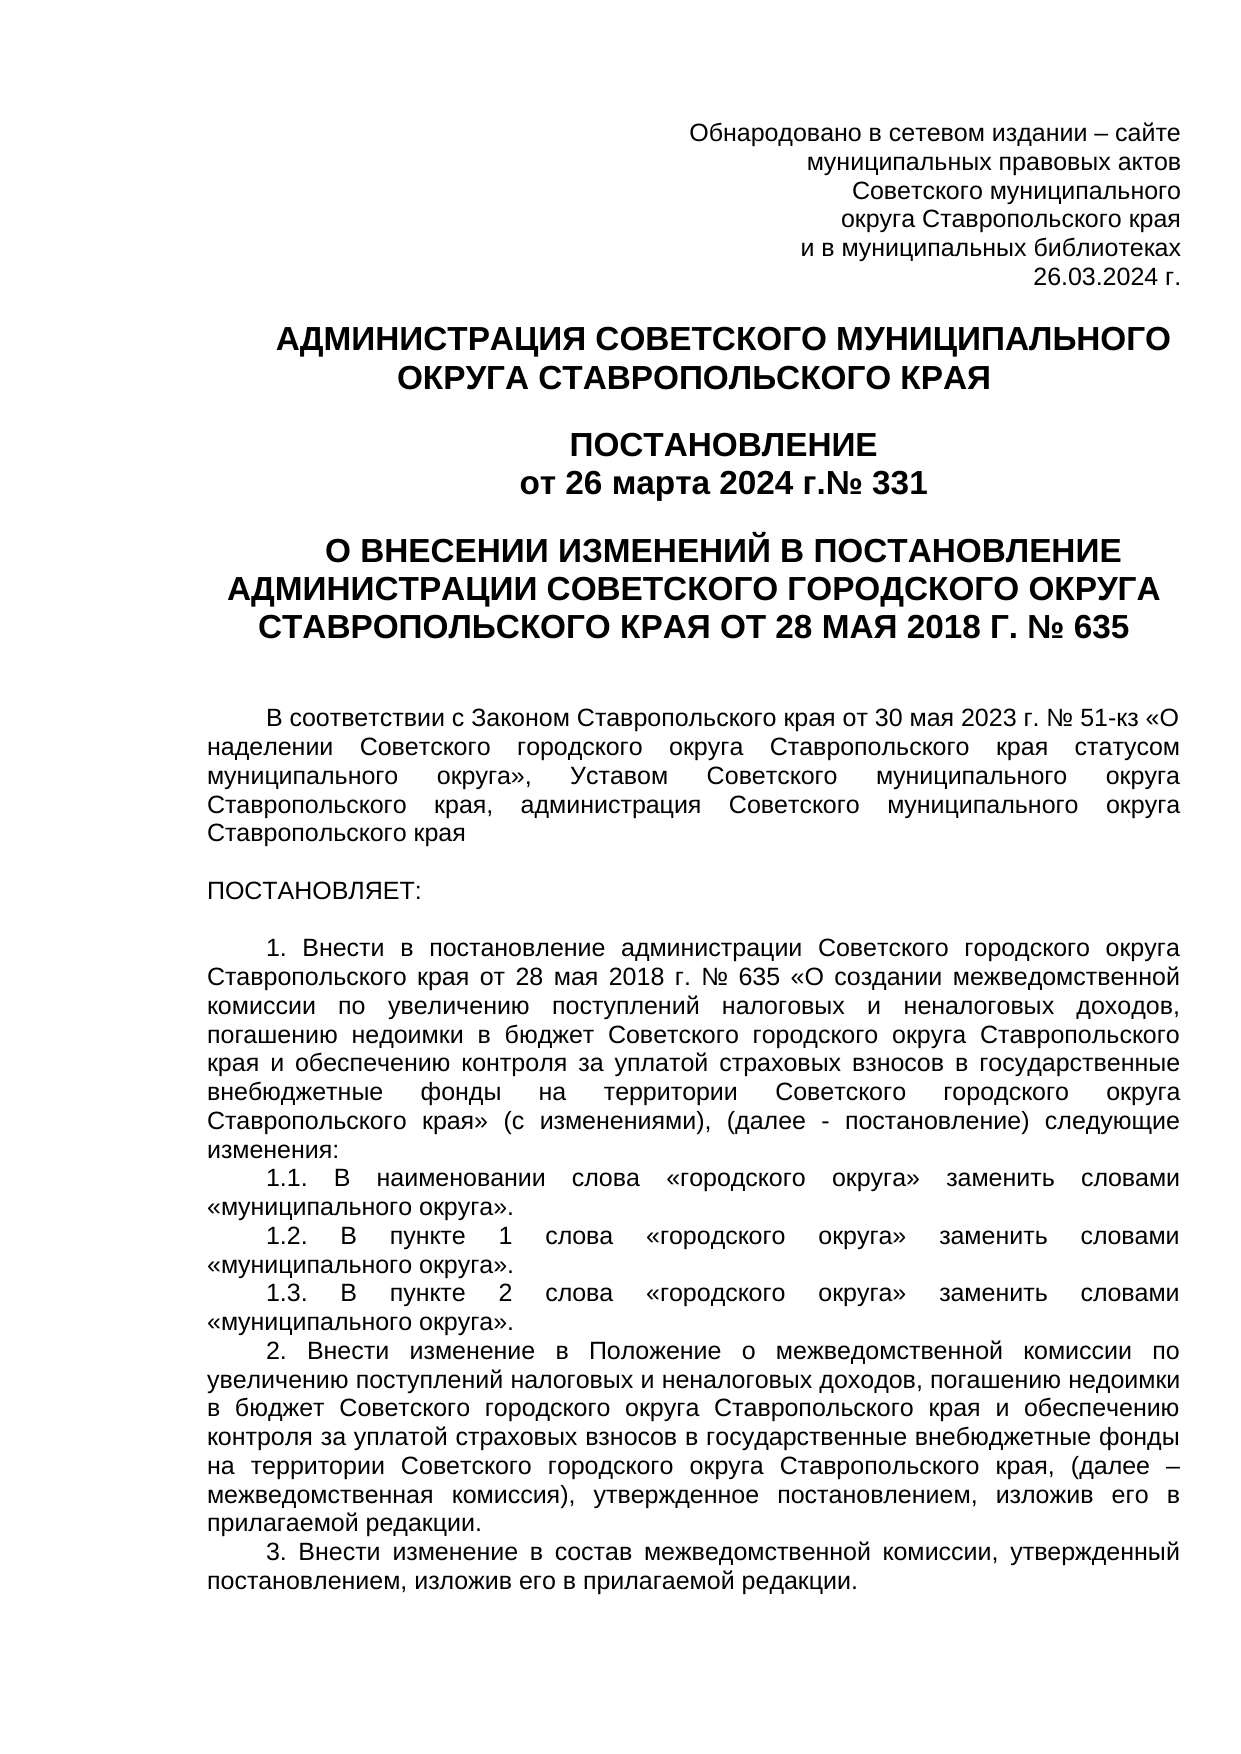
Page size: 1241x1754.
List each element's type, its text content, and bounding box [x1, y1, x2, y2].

text 26.03.2024 г. [207, 262, 1181, 291]
text 1.2. В пункте 1 слова «городского округа» заменить словами «муниципального округа». [207, 1221, 1181, 1278]
text от 26 марта 2024 г.№ 331 [207, 463, 1181, 502]
text 1.1. В наименовании слова «городского округа» заменить словами «муниципального округа». [207, 1163, 1181, 1221]
text 1.3. В пункте 2 слова «городского округа» заменить словами «муниципального округа». [207, 1278, 1181, 1336]
text О ВНЕСЕНИИ ИЗМЕНЕНИЙ В ПОСТАНОВЛЕНИЕ АДМИНИСТРАЦИИ СОВЕТСКОГО ГОРОДСКОГО ОКРУГА СТАВРОПОЛЬСКОГО КРАЯ ОТ 28 МАЯ 2018 Г. № 635 [207, 531, 1181, 646]
text 2. Внести изменение в Положение о межведомственной комиссии по увеличению поступлений налоговых и неналоговых доходов, погашению недоимки в бюджет Советского городского округа Ставропольского края и обеспечению контроля за уплатой страховых взносов в государственные внебюджетные фонды на территории Советского городского округа Ставропольского края, (далее – межведомственная комиссия), утвержденное постановлением, изложив его в прилагаемой редакции. [207, 1336, 1181, 1537]
text ПОСТАНОВЛЯЕТ: [207, 876, 1181, 905]
text В соответствии с Законом Ставропольского края от 30 мая 2023 г. № 51-кз «О наделении Советского городского округа Ставропольского края статусом муниципального округа», Уставом Советского муниципального округа Ставропольского края, администрация Советского муниципального округа Ставропольского края [207, 703, 1181, 847]
text 3. Внести изменение в состав межведомственной комиссии, утвержденный постановлением, изложив его в прилагаемой редакции. [207, 1537, 1181, 1595]
text округа Ставропольского края [207, 204, 1181, 233]
text и в муниципальных библиотеках [207, 233, 1181, 262]
text ПОСТАНОВЛЕНИЕ [207, 425, 1181, 463]
text Обнародовано в сетевом издании – сайте [207, 118, 1181, 147]
text АДМИНИСТРАЦИЯ СОВЕТСКОГО МУНИЦИПАЛЬНОГО ОКРУГА СТАВРОПОЛЬСКОГО КРАЯ [207, 319, 1181, 396]
text Советского муниципального [207, 176, 1181, 204]
text муниципальных правовых актов [207, 147, 1181, 176]
text 1. Внести в постановление администрации Советского городского округа Ставропольского края от 28 мая 2018 г. № 635 «О создании межведомственной комиссии по увеличению поступлений налоговых и неналоговых доходов, погашению недоимки в бюджет Советского городского округа Ставропольского края и обеспечению контроля за уплатой страховых взносов в государственные внебюджетные фонды на территории Советского городского округа Ставропольского края» (с изменениями), (далее - постановление) следующие изменения: [207, 933, 1181, 1163]
